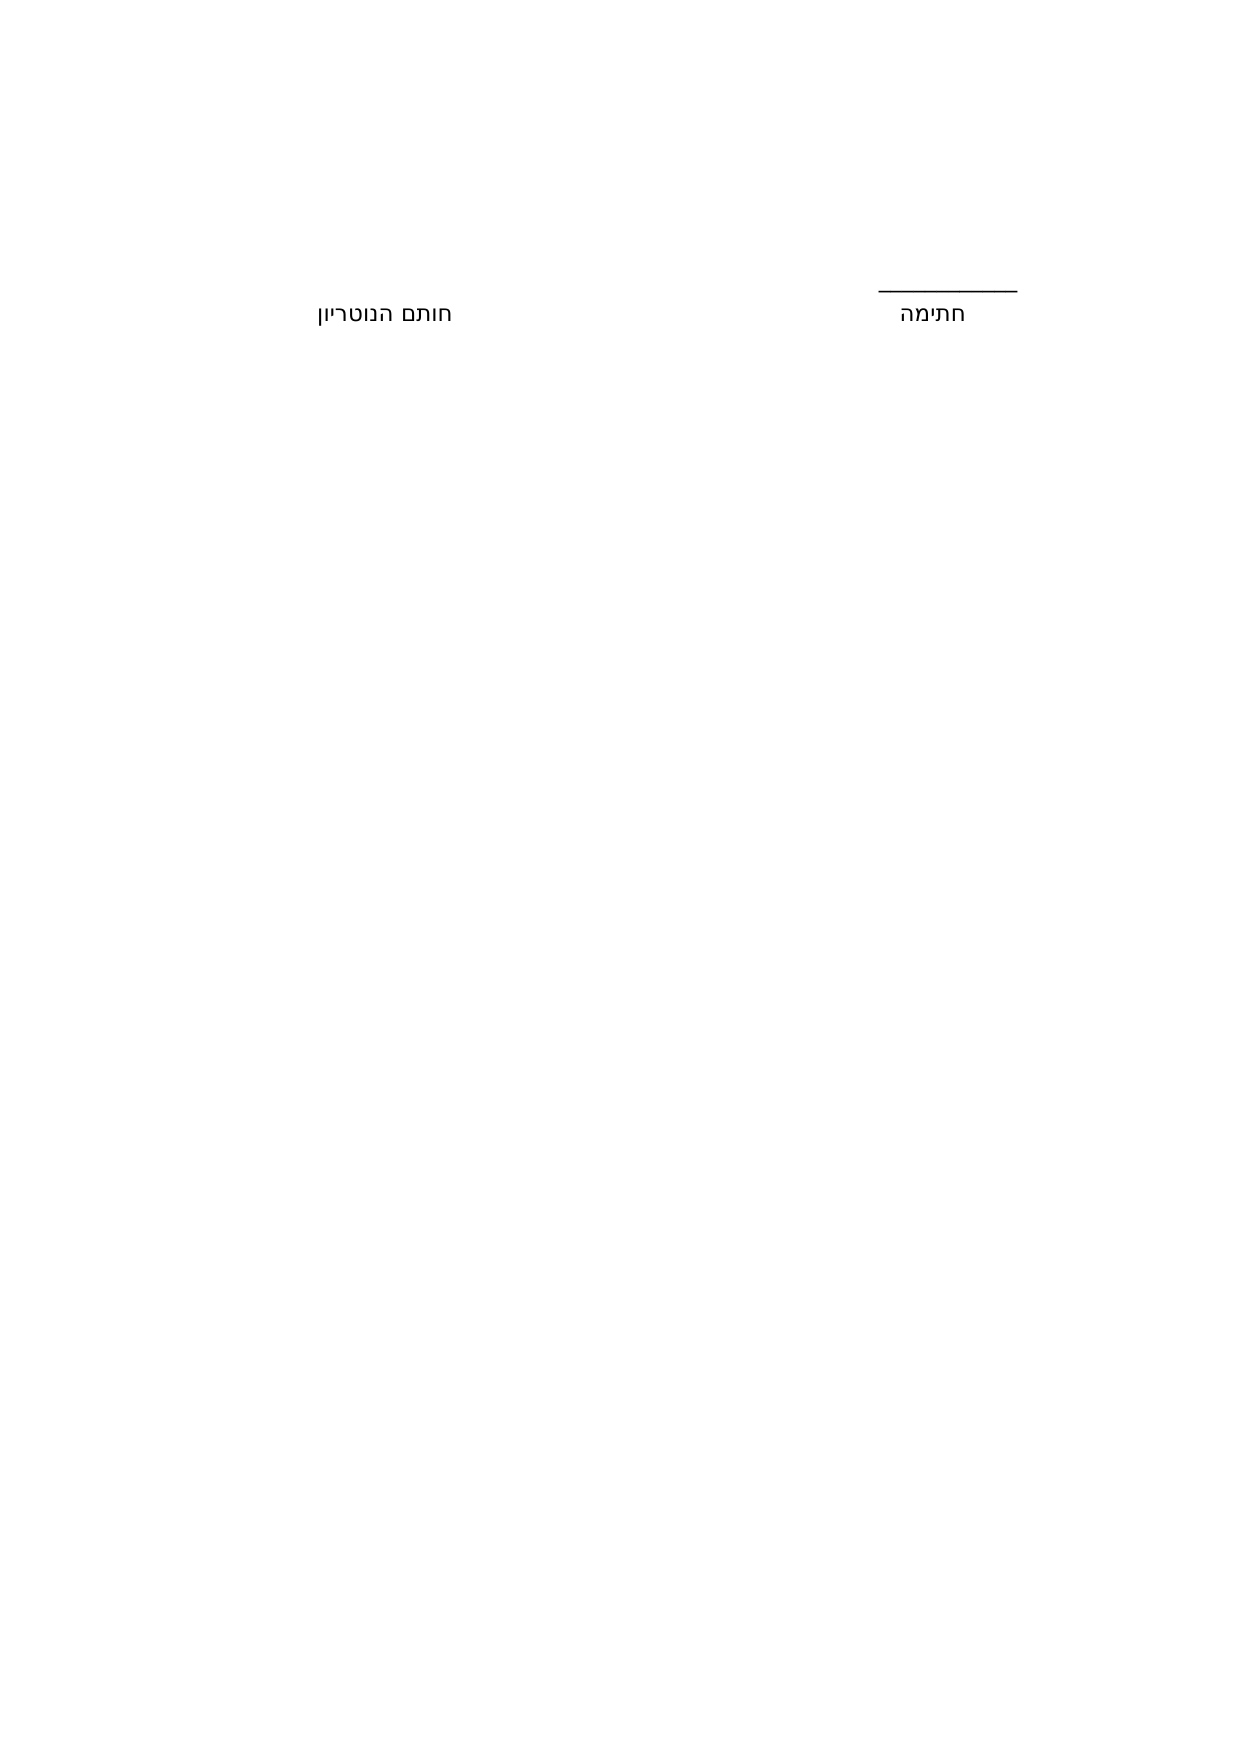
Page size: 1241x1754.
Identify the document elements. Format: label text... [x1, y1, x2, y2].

text חתימה חותם הנוטריון [187, 300, 1053, 327]
text ____________ [187, 266, 1053, 293]
